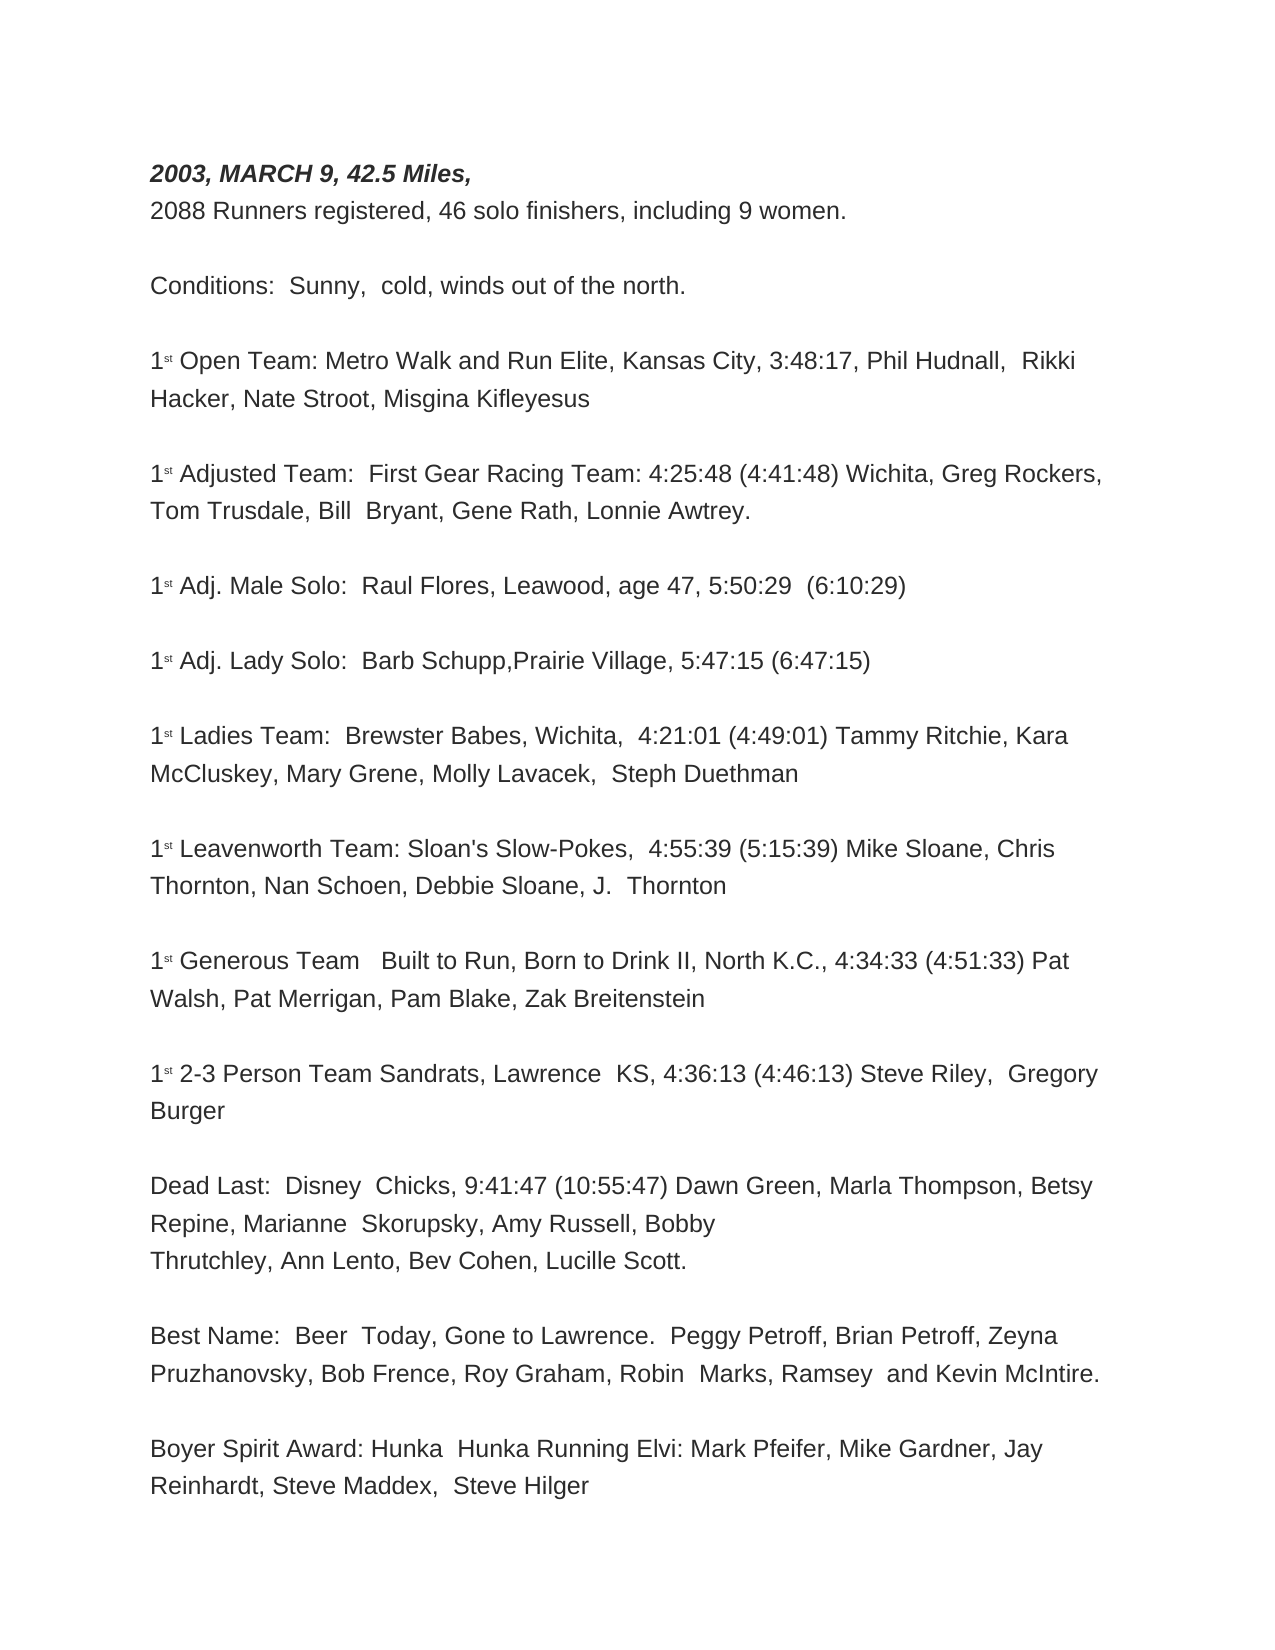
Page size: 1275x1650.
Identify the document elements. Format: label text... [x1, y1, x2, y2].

text 1st Adj. Lady Solo: Barb Schupp,Prairie Village, 5:47:15 (6:47:15) [150, 637, 1125, 675]
text 1st Open Team: Metro Walk and Run Elite, Kansas City, 3:48:17, Phil Hudnall, Rikki Hacker, Nate Stroot, Misgina Kifleyesus [150, 337, 1125, 412]
text 1st Adj. Male Solo: Raul Flores, Leawood, age 47, 5:50:29 (6:10:29) [150, 562, 1125, 600]
text Conditions: Sunny, cold, winds out of the north. [150, 262, 1125, 300]
text 1st Adjusted Team: First Gear Racing Team: 4:25:48 (4:41:48) Wichita, Greg Rockers, Tom Trusdale, Bill Bryant, Gene Rath, Lonnie Awtrey. [150, 450, 1125, 525]
text 1st Generous Team Built to Run, Born to Drink II, North K.C., 4:34:33 (4:51:33) Pat Walsh, Pat Merrigan, Pam Blake, Zak Breitenstein [150, 937, 1125, 1012]
text 1st Leavenworth Team: Sloan's Slow-Pokes, 4:55:39 (5:15:39) Mike Sloane, Chris Thornton, Nan Schoen, Debbie Sloane, J. Thornton [150, 825, 1125, 900]
text Dead Last: Disney Chicks, 9:41:47 (10:55:47) Dawn Green, Marla Thompson, Betsy Repine, Marianne Skorupsky, Amy Russell, Bobby Thrutchley, Ann Lento, Bev Cohen, Lucille Scott. [150, 1162, 1125, 1275]
text 1st Ladies Team: Brewster Babes, Wichita, 4:21:01 (4:49:01) Tammy Ritchie, Kara McCluskey, Mary Grene, Molly Lavacek, Steph Duethman [150, 712, 1125, 787]
text Best Name: Beer Today, Gone to Lawrence. Peggy Petroff, Brian Petroff, Zeyna Pruzhanovsky, Bob Frence, Roy Graham, Robin Marks, Ramsey and Kevin McIntire. [150, 1312, 1125, 1387]
text Boyer Spirit Award: Hunka Hunka Running Elvi: Mark Pfeifer, Mike Gardner, Jay Reinhardt, Steve Maddex, Steve Hilger [150, 1425, 1125, 1500]
text 1st 2-3 Person Team Sandrats, Lawrence KS, 4:36:13 (4:46:13) Steve Riley, Gregory Burger [150, 1050, 1125, 1125]
text 2003, MARCH 9, 42.5 Miles, 2088 Runners registered, 46 solo finishers, including 9 women. [150, 150, 1125, 225]
